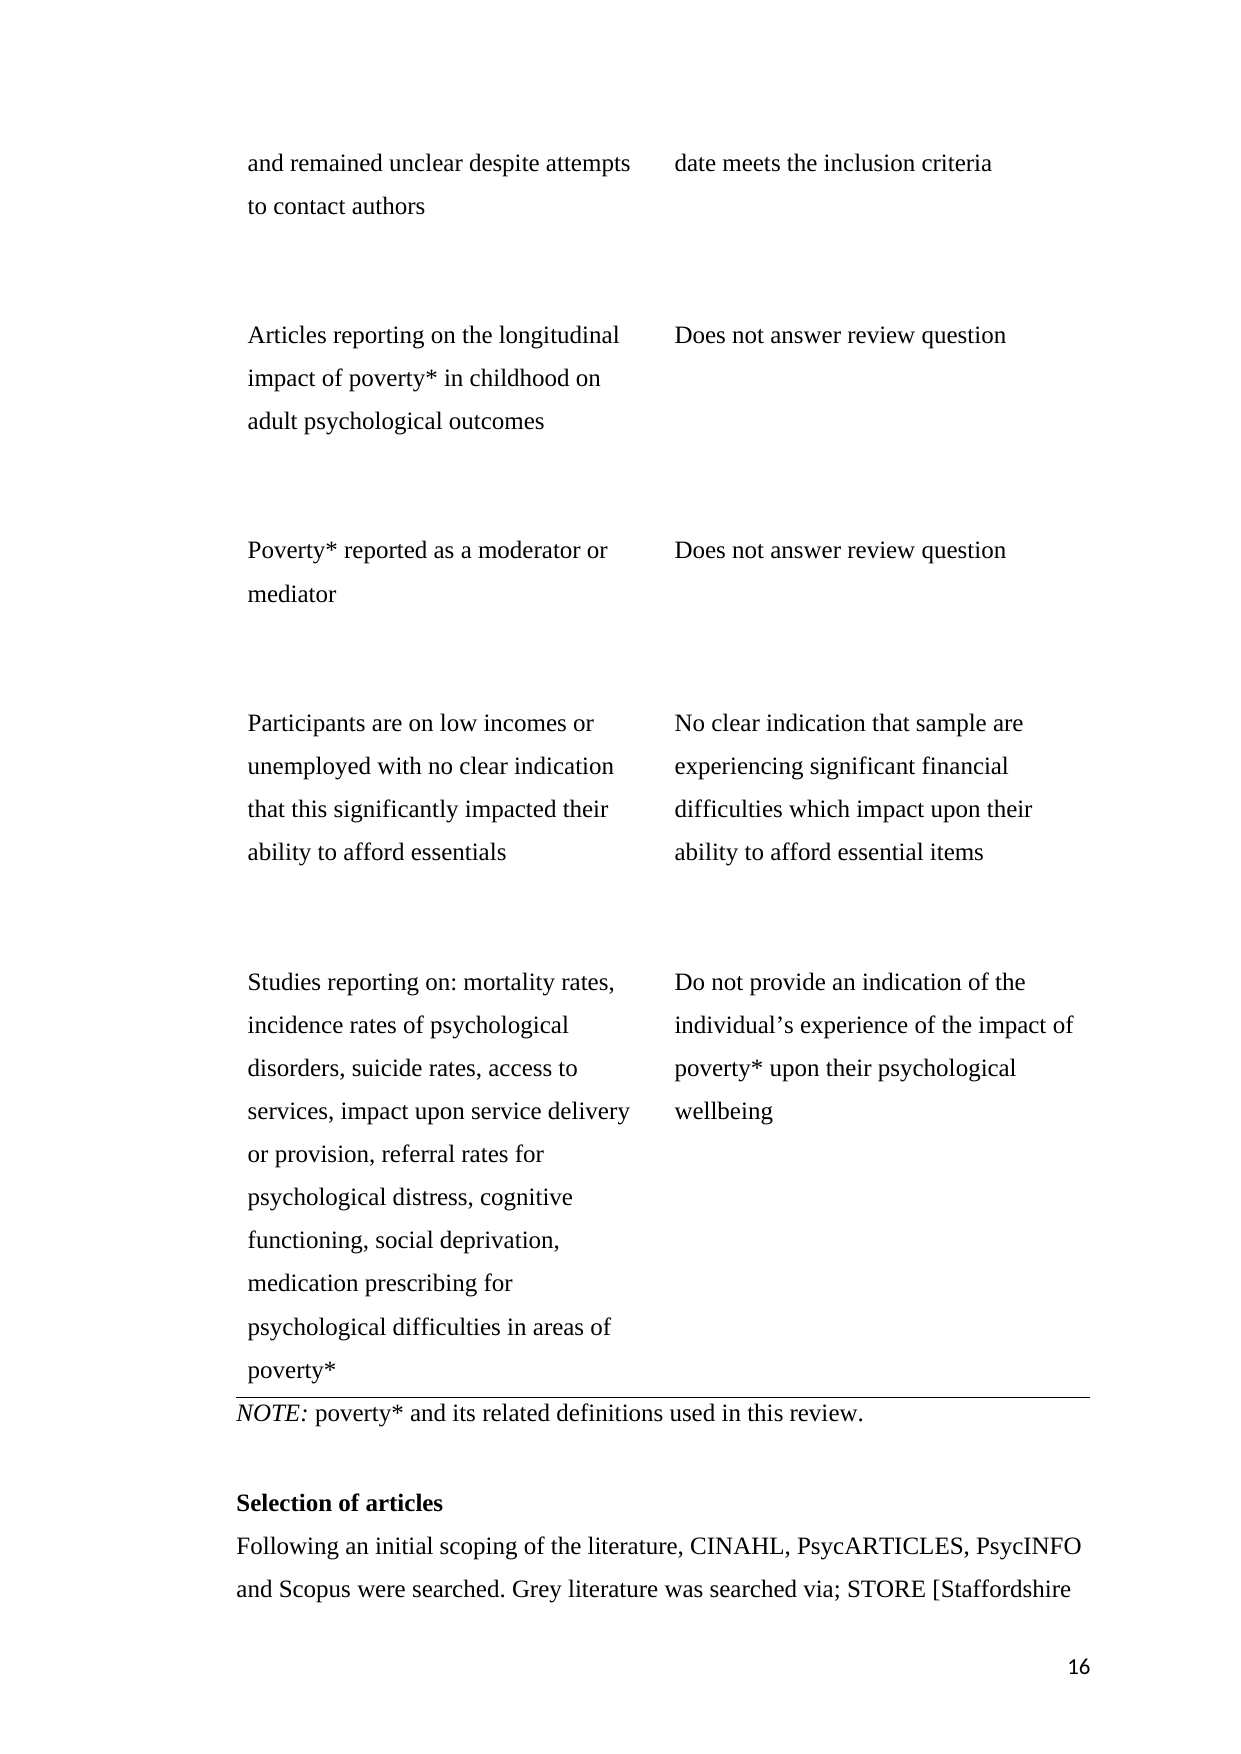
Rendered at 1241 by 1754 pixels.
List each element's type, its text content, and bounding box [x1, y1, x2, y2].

table_cell No clear indication that sample are experiencing significant financial difficulties which impact upon their ability to afford essential items [663, 708, 1090, 967]
table_cell Studies reporting on: mortality rates, incidence rates of psychological disorders, suicide rates, access to services, impact upon service delivery or provision, referral rates for psychological distress, cognitive functioning, social deprivation, medication prescribing for psychological difficulties in areas of poverty* [236, 967, 663, 1397]
table_cell Articles reporting on the longitudinal impact of poverty* in childhood on adult psychological outcomes [236, 320, 663, 536]
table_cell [236, 148, 663, 320]
subtitle Selection of articles [236, 1488, 1090, 1517]
table_cell Does not answer review question [663, 536, 1090, 708]
table_cell Does not answer review question [663, 320, 1090, 536]
table_cell Do not provide an indication of the individual’s experience of the impact of poverty* upon their psychological wellbeing [663, 967, 1090, 1397]
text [236, 1531, 1090, 1603]
text NOTE: poverty* and its related definitions used in this review. [236, 1398, 1090, 1426]
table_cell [663, 148, 1090, 320]
table_cell Participants are on low incomes or unemployed with no clear indication that this significantly impacted their ability to afford essentials [236, 708, 663, 967]
table_cell Poverty* reported as a moderator or mediator [236, 536, 663, 708]
